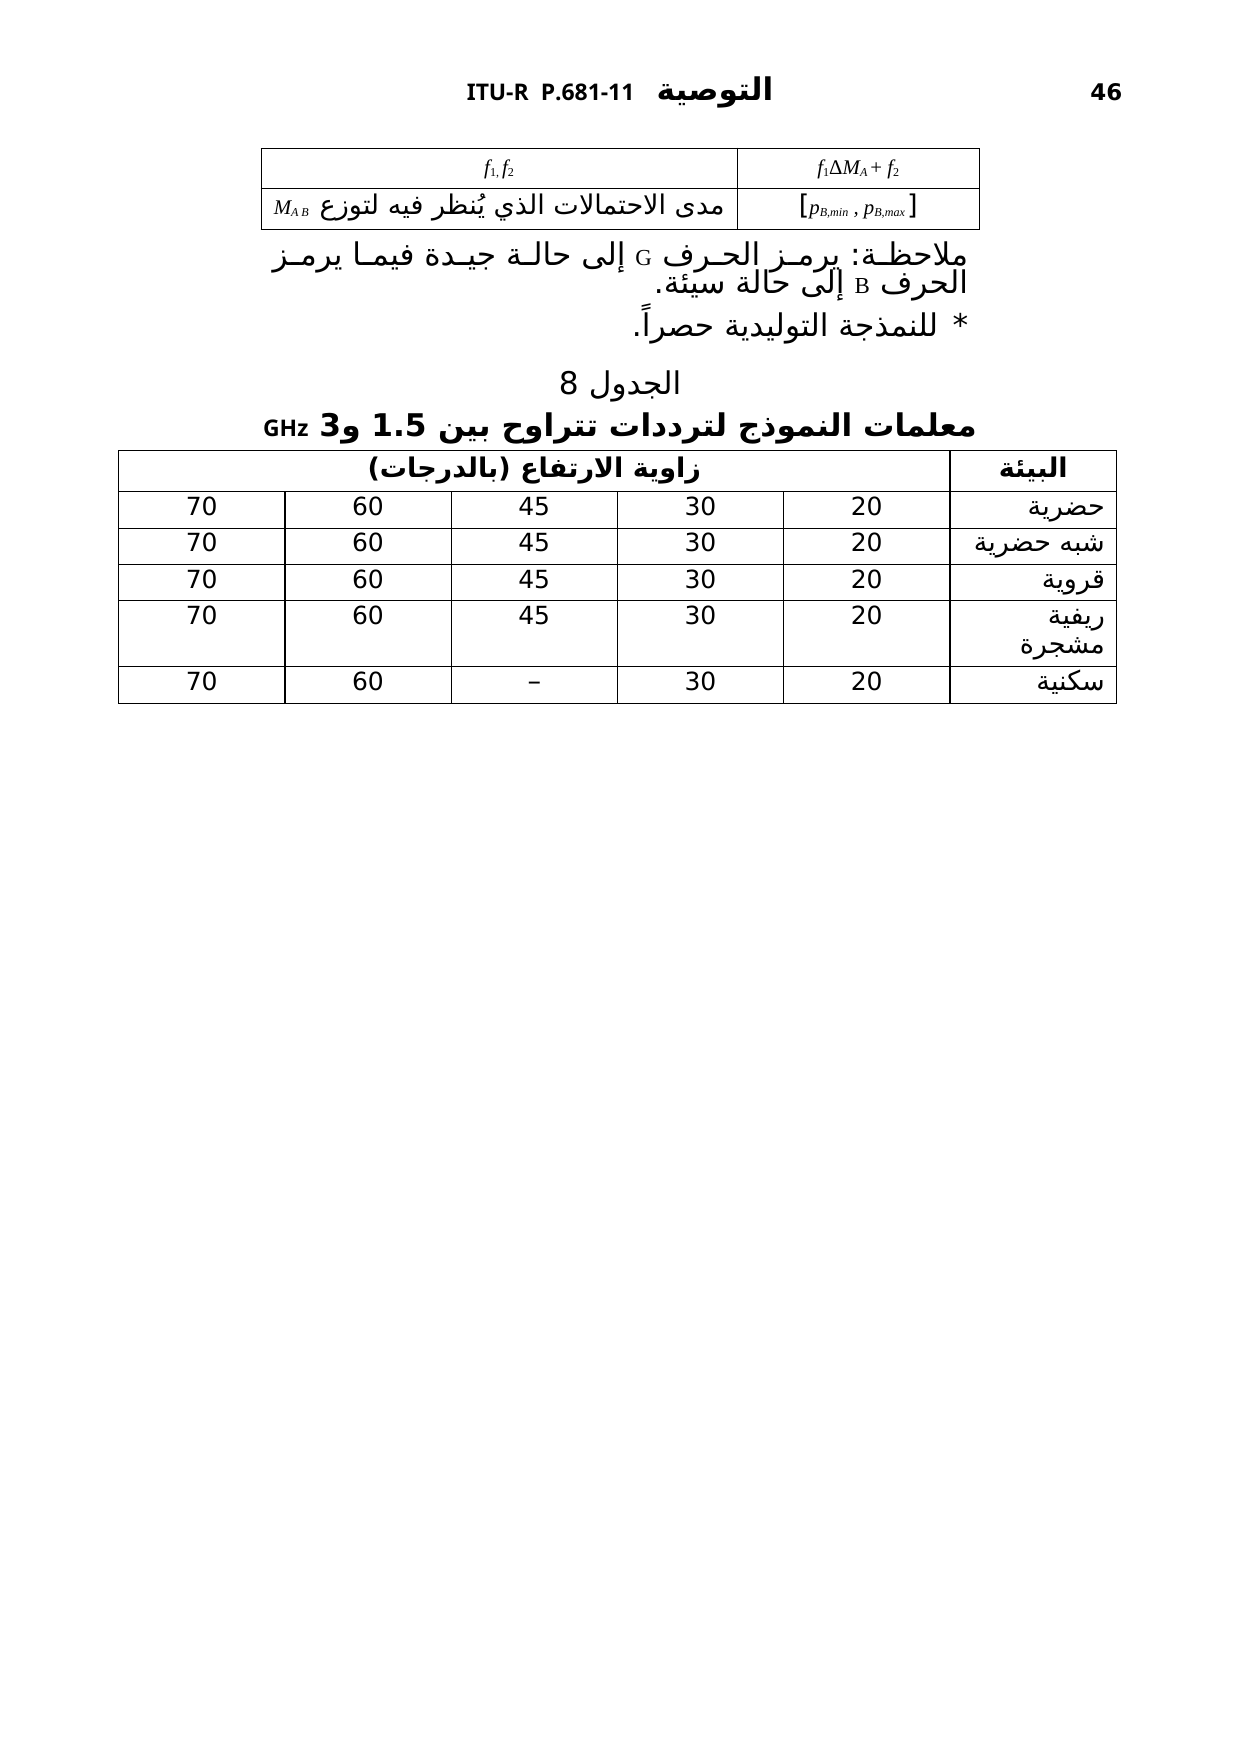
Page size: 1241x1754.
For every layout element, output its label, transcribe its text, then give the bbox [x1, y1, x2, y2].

table_cell 70 [119, 601, 284, 666]
table_cell – [452, 667, 617, 702]
table_cell 20 [784, 529, 949, 564]
table_cell مدى الاحتمالات الذي يُنظر فيه لتوزع MA B [262, 189, 737, 229]
table_cell 45 [452, 492, 617, 527]
table_cell 20 [784, 667, 949, 702]
table_cell 45 [452, 565, 617, 600]
table_cell 20 [784, 601, 949, 666]
title معلمات النموذج لترددات تتراوح بين 1.5 و3 GHz [789, 413, 1122, 442]
table_cell ملاحظة: يرمز الحرف G إلى حالة جيدة فيما يرمز الحرف B إلى حالة سيئة. * للنمذجة التوليدية حصراً. [261, 230, 979, 346]
table_cell 70 [119, 667, 284, 702]
table_cell f1, f2 [262, 149, 737, 188]
table_cell 60 [286, 667, 451, 702]
table_cell 30 [618, 492, 783, 527]
table_cell قروية [951, 565, 1116, 600]
table_cell f1ΔMA + f2 [738, 149, 979, 188]
table_cell شبه حضرية [951, 529, 1116, 564]
table_cell ريفية مشجرة [951, 601, 1116, 666]
table_cell 45 [452, 601, 617, 666]
title معلمات النموذج لترددات تتراوح بين 1.5 و3 GHz [693, 413, 833, 442]
table_cell 30 [618, 667, 783, 702]
table_cell سكنية [951, 667, 1116, 702]
table_cell 70 [119, 529, 284, 564]
table_cell [pB,min , pB,max] [738, 189, 979, 229]
table_cell 30 [618, 601, 783, 666]
title معلمات النموذج لترددات تتراوح بين 1.5 و3 GHz [118, 413, 719, 442]
table_cell 60 [286, 565, 451, 600]
table_cell 60 [286, 492, 451, 527]
table_cell 20 [784, 492, 949, 527]
table_header البيئة [951, 451, 1116, 491]
table_cell 70 [119, 492, 284, 527]
table_cell 30 [618, 529, 783, 564]
table_cell 60 [286, 601, 451, 666]
table_cell 45 [452, 529, 617, 564]
text الجدول 8 [118, 371, 1122, 401]
table_cell 70 [119, 565, 284, 600]
table_cell حضرية [951, 492, 1116, 527]
table_header زاوية الارتفاع (بالدرجات) [119, 451, 949, 491]
table_cell 60 [286, 529, 451, 564]
table_cell 20 [784, 565, 949, 600]
table_cell 30 [618, 565, 783, 600]
